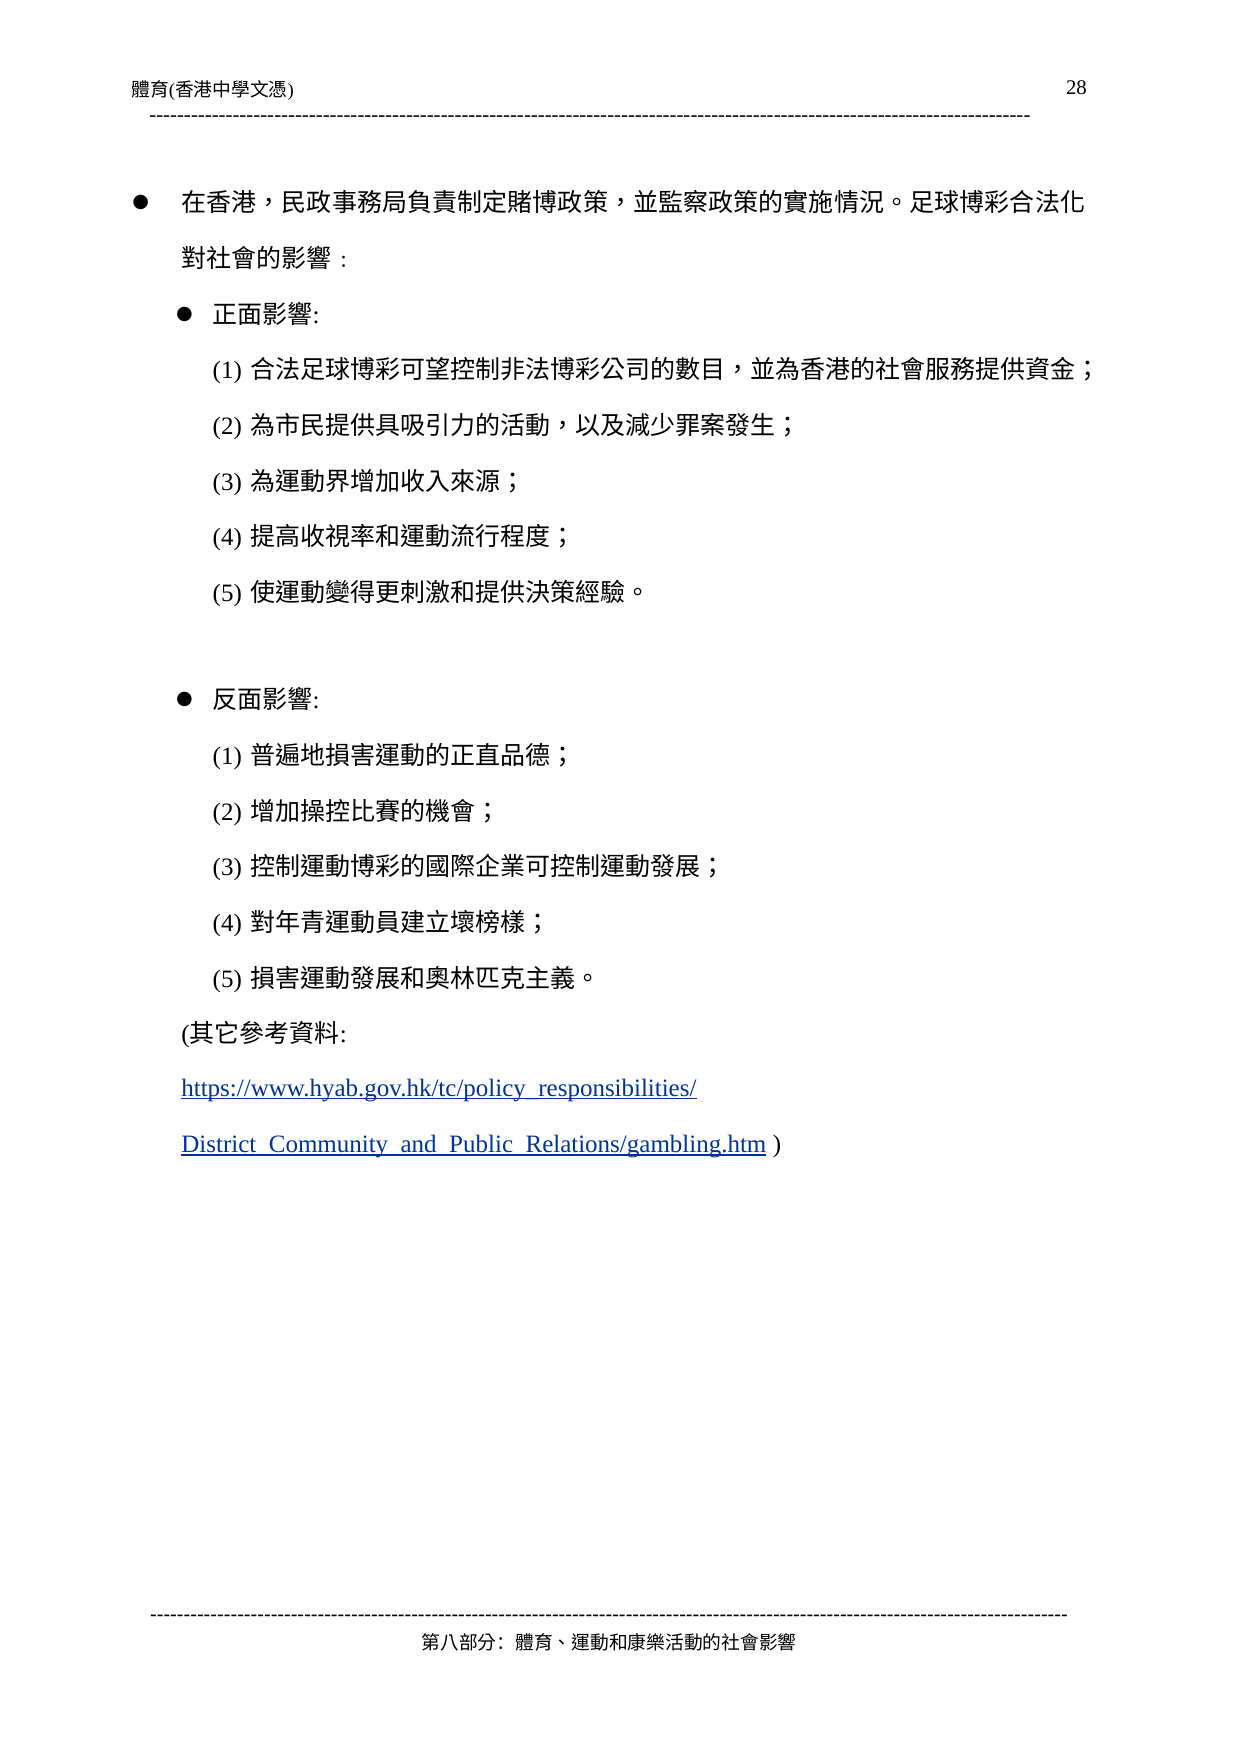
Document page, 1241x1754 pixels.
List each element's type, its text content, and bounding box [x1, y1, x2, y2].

list 提高收視率和運動流行程度； [212, 516, 1087, 554]
list (其它參考資料: [181, 1013, 1087, 1051]
list https://www.hyab.gov.hk/tc/policy_responsibilities/District_Community_and_Public_Relations/gambling.htm ) [181, 1069, 1087, 1162]
list 反面影響: [175, 679, 1087, 717]
list 損害運動發展和奧林匹克主義。 [212, 957, 1087, 995]
list 對年青運動員建立壞榜樣； [212, 902, 1087, 939]
list 正面影響: [175, 294, 1087, 331]
list 合法足球博彩可望控制非法博彩公司的數目，並為香港的社會服務提供資金； [212, 349, 1087, 387]
list 控制運動博彩的國際企業可控制運動發展； [212, 846, 1087, 884]
list 在香港，民政事務局負責制定賭博政策，並監察政策的實施情況。足球博彩合法化對社會的影響﹕ [131, 182, 1087, 276]
list 為運動界增加收入來源； [212, 461, 1087, 498]
list 增加操控比賽的機會； [212, 791, 1087, 828]
list 為市民提供具吸引力的活動，以及減少罪案發生； [212, 405, 1087, 442]
list 使運動變得更刺激和提供決策經驗。 [212, 572, 1087, 609]
list 普遍地損害運動的正直品德； [212, 735, 1087, 772]
